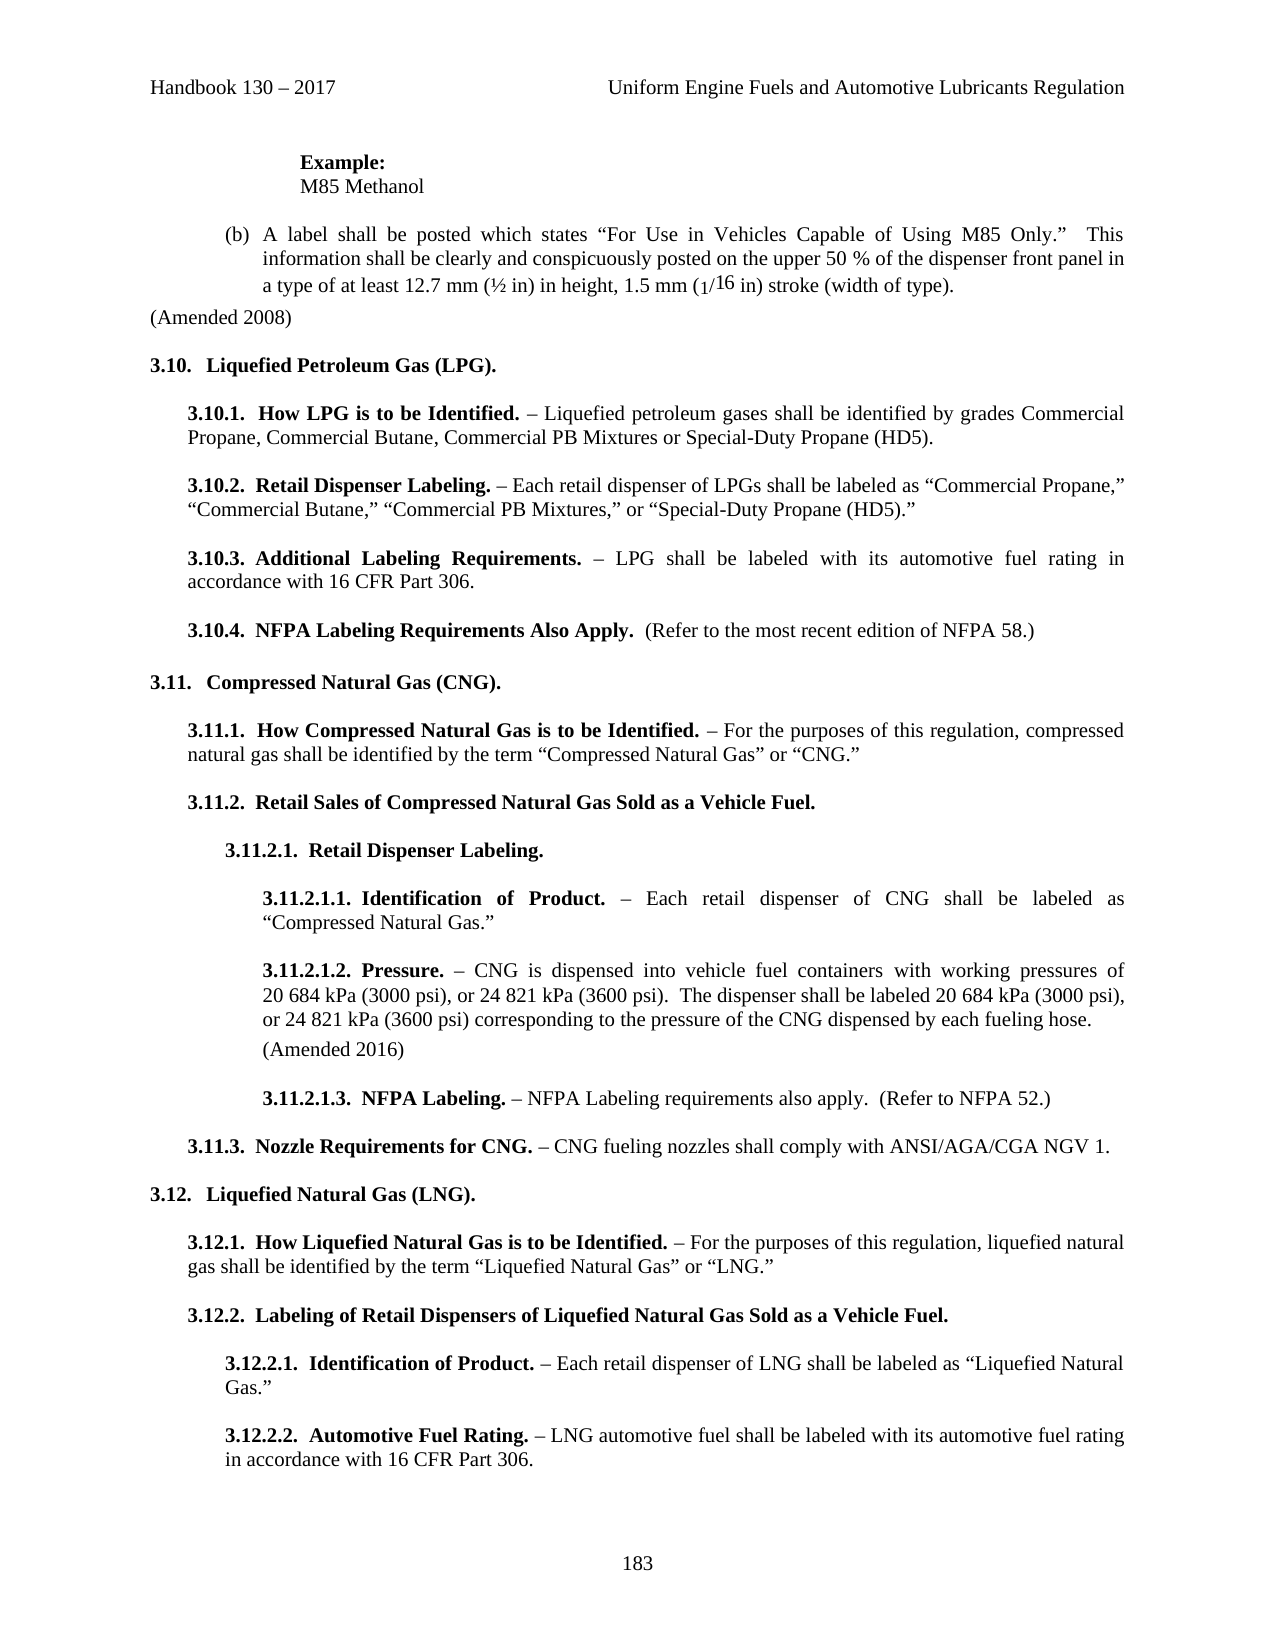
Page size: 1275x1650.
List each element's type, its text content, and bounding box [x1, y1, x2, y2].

text (Amended 2008) [150, 305, 1125, 329]
text Example: [225, 150, 1125, 174]
text 3.10.2. Retail Dispenser Labeling. – Each retail dispenser of LPGs shall be labeled as “Commercial Propane,” “Commercial Butane,” “Commercial PB Mixtures,” or “Special-Duty Propane (HD5).” [187, 473, 1125, 521]
text 3.10.4. NFPA Labeling Requirements Also Apply. (Refer to the most recent edition of NFPA 58.) [187, 618, 1125, 642]
text 3.12.2. Labeling of Retail Dispensers of Liquefied Natural Gas Sold as a Vehicle Fuel. [187, 1302, 1125, 1327]
text 3.11.1. How Compressed Natural Gas is to be Identified. – For the purposes of this regulation, compressed natural gas shall be identified by the term “Compressed Natural Gas” or “CNG.” [187, 718, 1125, 766]
text M85 Methanol [300, 174, 1125, 198]
text 3.11.2. Retail Sales of Compressed Natural Gas Sold as a Vehicle Fuel. [187, 790, 1125, 814]
text 3.11.2.1.1. Identification of Product. – Each retail dispenser of CNG shall be labeled as “Compressed Natural Gas.” [262, 886, 1125, 934]
text 3.12.2.2. Automotive Fuel Rating. – LNG automotive fuel shall be labeled with its automotive fuel rating in accordance with 16 CFR Part 306. [225, 1423, 1125, 1471]
text 3.11.2.1. Retail Dispenser Labeling. [225, 838, 1125, 862]
text 3.11.2.1.3. NFPA Labeling. – NFPA Labeling requirements also apply. (Refer to NFPA 52.) [262, 1086, 1125, 1110]
text 3.12. Liquefied Natural Gas (LNG). [150, 1182, 1125, 1206]
text 3.11.2.1.2. Pressure. – CNG is dispensed into vehicle fuel containers with working pressures of 20 684 kPa (3000 psi), or 24 821 kPa (3600 psi). The dispenser shall be labeled 20 684 kPa (3000 psi), or 24 821 kPa (3600 psi) corresponding to the pressure of the CNG dispensed by each fueling hose. [262, 958, 1125, 1031]
text 3.12.2.1. Identification of Product. – Each retail dispenser of LNG shall be labeled as “Liquefied Natural Gas.” [225, 1351, 1125, 1399]
text 3.11. Compressed Natural Gas (CNG). [150, 670, 1125, 694]
text 3.11.3. Nozzle Requirements for CNG. – CNG fueling nozzles shall comply with ANSI/AGA/CGA NGV 1. [187, 1134, 1125, 1158]
text 3.10. Liquefied Petroleum Gas (LPG). [150, 353, 1125, 377]
text (Amended 2016) [262, 1037, 1125, 1061]
text (b) A label shall be posted which states “For Use in Vehicles Capable of Using M85 Only.” This information shall be clearly and conspicuously posted on the upper 50 % of the dispenser front panel in a type of at least 12.7 mm (½ in) in height, 1.5 mm (1/16 in) stroke (width of type). [225, 222, 1125, 298]
text 3.12.1. How Liquefied Natural Gas is to be Identified. – For the purposes of this regulation, liquefied natural gas shall be identified by the term “Liquefied Natural Gas” or “LNG.” [187, 1230, 1125, 1278]
text 3.10.3. Additional Labeling Requirements. – LPG shall be labeled with its automotive fuel rating in accordance with 16 CFR Part 306. [187, 545, 1125, 593]
text 3.10.1. How LPG is to be Identified. – Liquefied petroleum gases shall be identified by grades Commercial Propane, Commercial Butane, Commercial PB Mixtures or Special-Duty Propane (HD5). [187, 401, 1125, 449]
